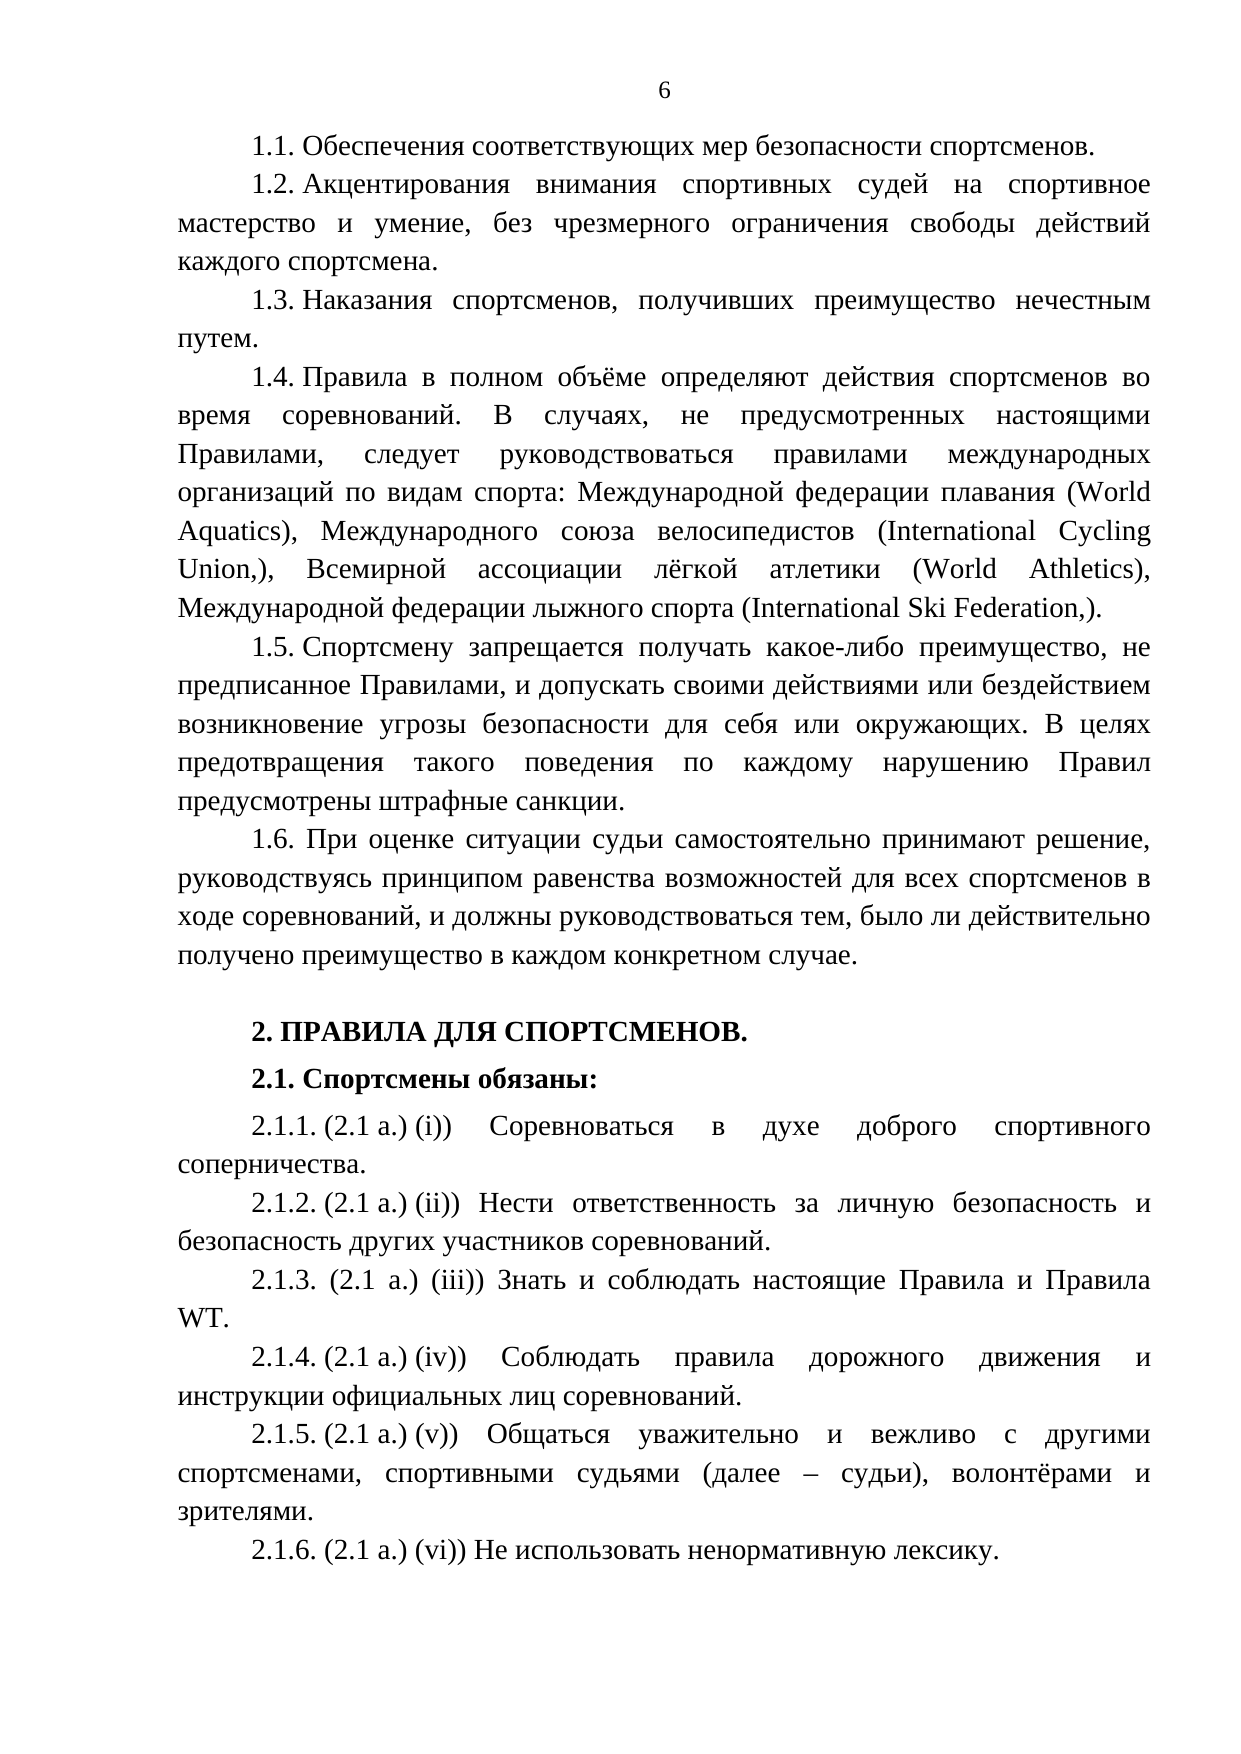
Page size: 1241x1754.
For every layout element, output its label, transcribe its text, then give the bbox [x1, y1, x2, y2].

text 1.2. Акцентирования внимания спортивных судей на спортивное мастерство и умение, без чрезмерного ограничения свободы действий каждого спортсмена. [177, 166, 1152, 277]
text 1.1. Обеспечения соответствующих мер безопасности спортсменов. [177, 128, 1152, 161]
text 2.1. Спортсмены обязаны: [177, 1061, 1152, 1094]
text 1.6. При оценке ситуации судьи самостоятельно принимают решение, руководствуясь принципом равенства возможностей для всех спортсменов в ходе соревнований, и должны руководствоваться тем, было ли действительно получено преимущество в каждом конкретном случае. [177, 821, 1152, 971]
text 2. ПРАВИЛА ДЛЯ СПОРТСМЕНОВ. [177, 1014, 1152, 1048]
text 2.1.5. (2.1 a.) (v)) Общаться уважительно и вежливо с другими спортсменами, спортивными судьями (далее – судьи), волонтёрами и зрителями. [177, 1416, 1152, 1527]
text 2.1.1. (2.1 a.) (i)) Соревноваться в духе доброго спортивного соперничества. [177, 1108, 1152, 1180]
text 2.1.3. (2.1 a.) (iii)) Знать и соблюдать настоящие Правила и Правила WT. [177, 1262, 1152, 1334]
text 2.1.4. (2.1 a.) (iv)) Соблюдать правила дорожного движения и инструкции официальных лиц соревнований. [177, 1339, 1152, 1411]
text 1.4. Правила в полном объёме определяют действия спортсменов во время соревнований. В случаях, не предусмотренных настоящими Правилами, следует руководствоваться правилами международных организаций по видам спорта: Международной федерации плавания (World Aquatics), Международного союза велосипедистов (International Cycling Union,), Всемирной ассоциации лёгкой атлетики (World Athletics), Международной федерации лыжного спорта (International Ski Federation,). [177, 359, 1152, 624]
text 2.1.6. (2.1 a.) (vi)) Не использовать ненормативную лексику. [177, 1532, 1152, 1565]
text 2.1.2. (2.1 a.) (ii)) Нести ответственность за личную безопасность и безопасность других участников соревнований. [177, 1185, 1152, 1257]
text 1.5. Спортсмену запрещается получать какое-либо преимущество, не предписанное Правилами, и допускать своими действиями или бездействием возникновение угрозы безопасности для себя или окружающих. В целях предотвращения такого поведения по каждому нарушению Правил предусмотрены штрафные санкции. [177, 629, 1152, 816]
text 1.3. Наказания спортсменов, получивших преимущество нечестным путем. [177, 282, 1152, 354]
